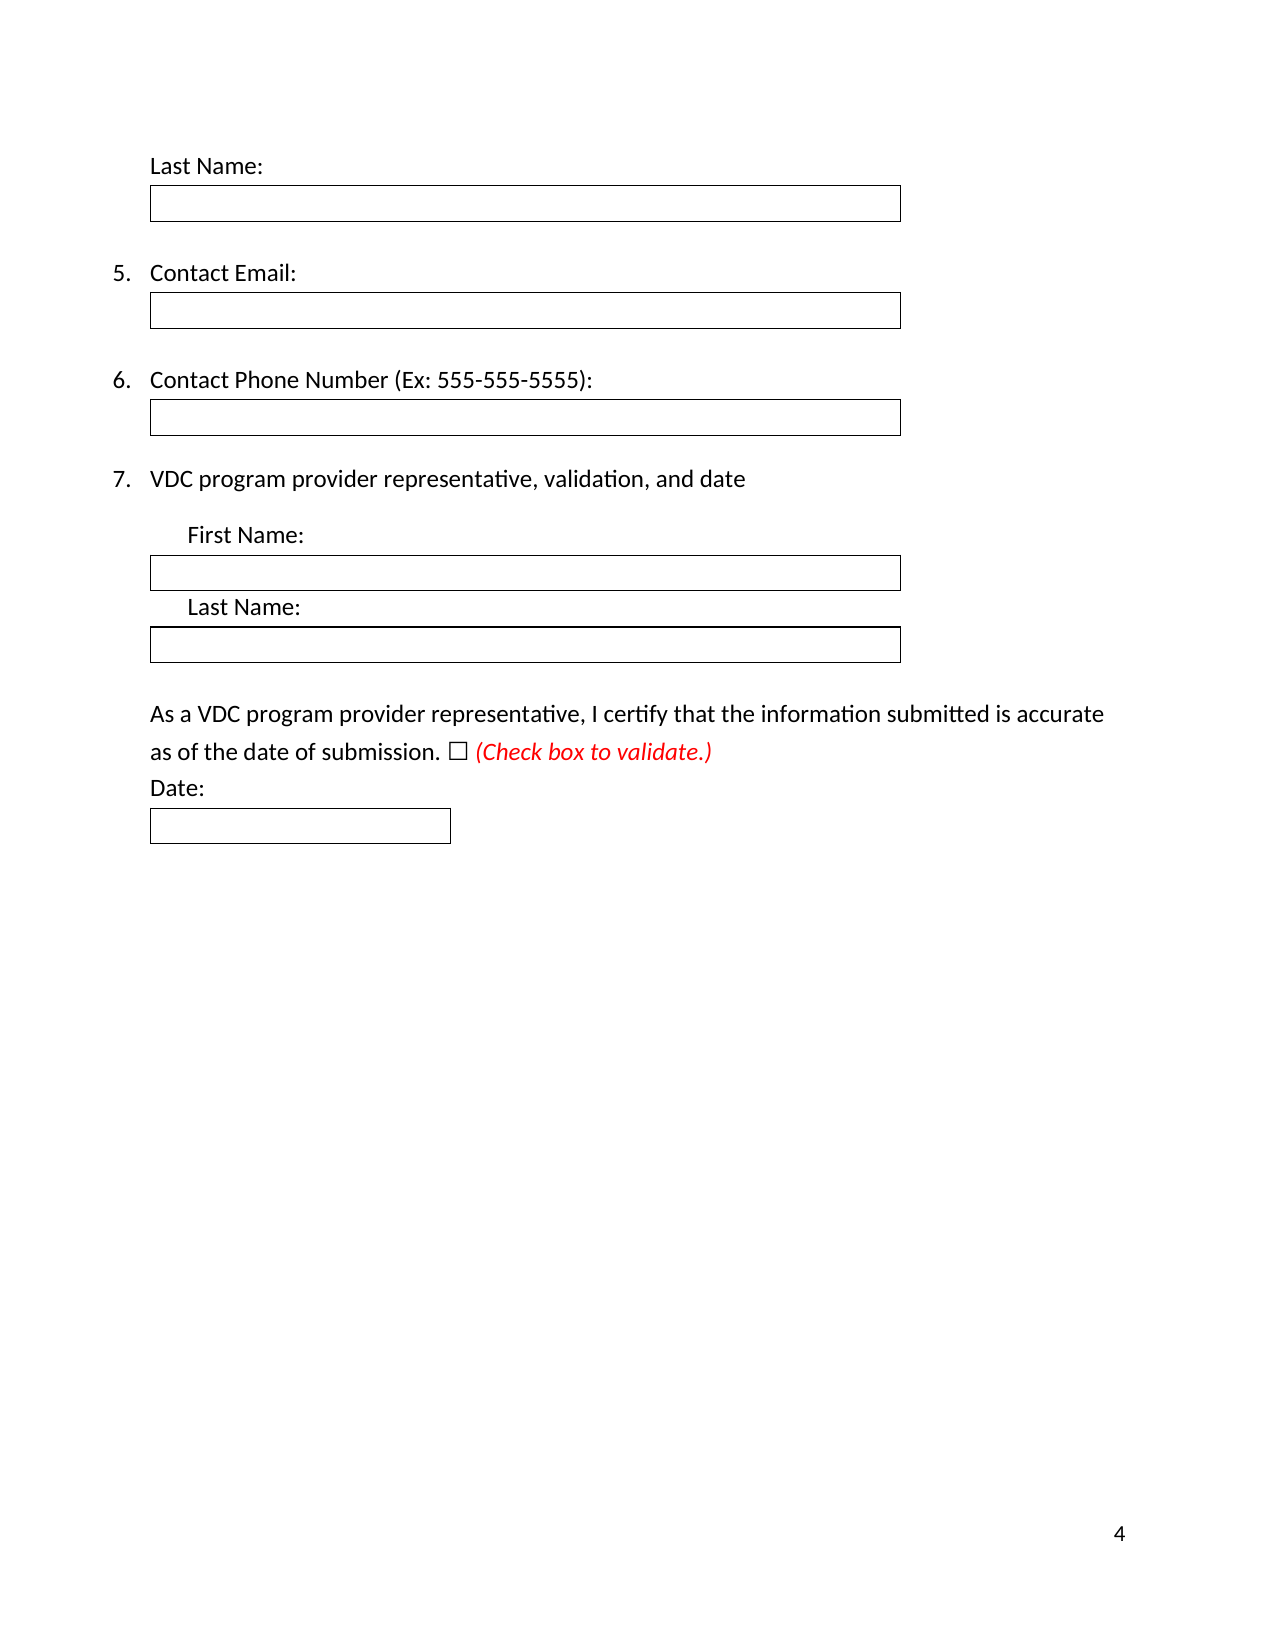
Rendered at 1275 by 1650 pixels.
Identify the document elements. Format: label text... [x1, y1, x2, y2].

table_header [151, 293, 900, 328]
table_header [151, 556, 900, 590]
text First Name: [187, 519, 1125, 550]
table_header [151, 628, 900, 662]
list VDC program provider representative, validation, and date [112, 464, 1125, 494]
table_header [151, 809, 450, 843]
text As a VDC program provider representative, I certify that the information submitted is accurate as of the date of submission. (Check box to validate.) [150, 698, 1125, 767]
table_header [151, 186, 900, 221]
text Date: [150, 772, 1125, 803]
list Contact Email: [112, 257, 1125, 287]
list Contact Phone Number (Ex: 555-555-5555): [112, 364, 1125, 394]
table_header [151, 400, 900, 434]
text Last Name: [150, 150, 1125, 181]
text Last Name: [187, 591, 1125, 622]
